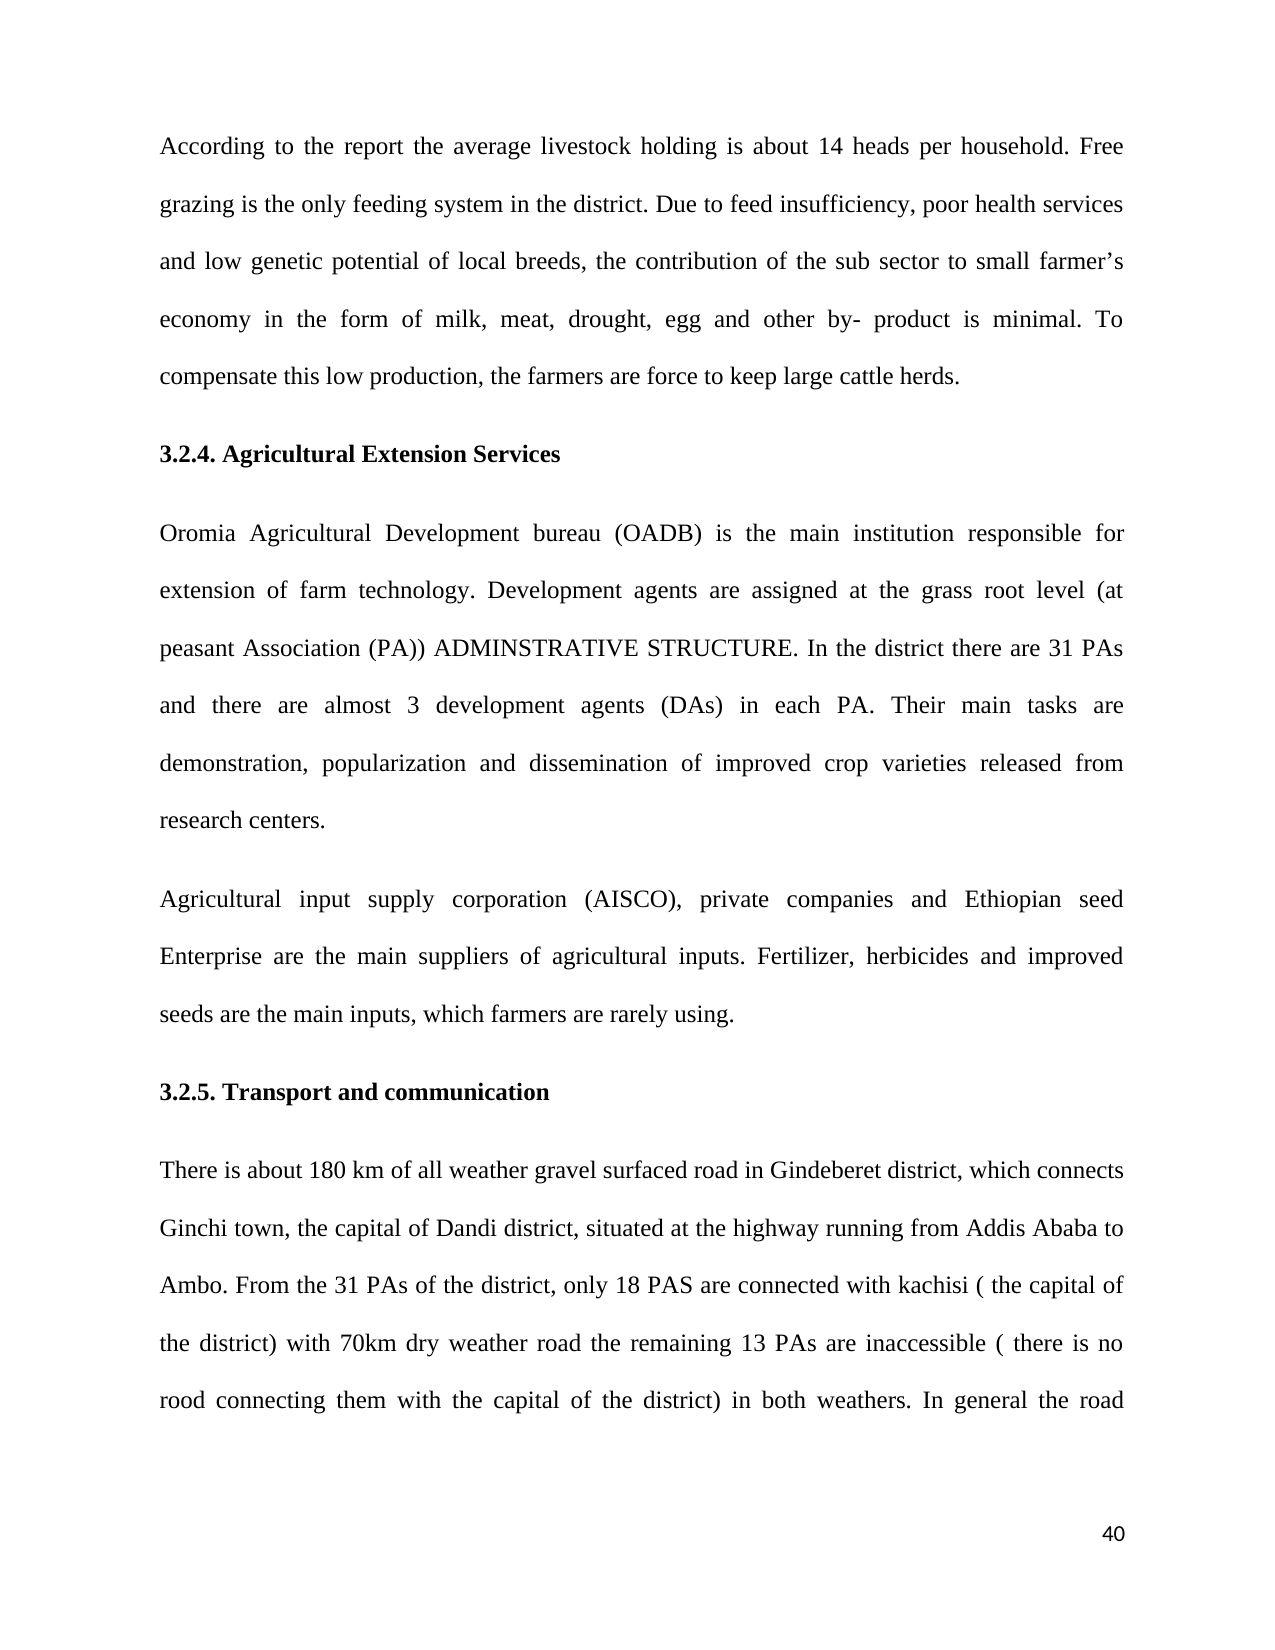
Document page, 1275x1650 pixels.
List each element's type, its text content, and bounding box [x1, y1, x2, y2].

text 3.2.4. Agricultural Extension Services [159, 439, 1125, 468]
text Oromia Agricultural Development bureau (OADB) is the main institution responsible for extension of farm technology. Development agents are assigned at the grass root level (at peasant Association (PA)) ADMINSTRATIVE STRUCTURE. In the district there are 31 PAs and there are almost 3 development agents (DAs) in each PA. Their main tasks are demonstration, popularization and dissemination of improved crop varieties released from research centers. [159, 518, 1125, 834]
text Agricultural input supply corporation (AISCO), private companies and Ethiopian seed Enterprise are the main suppliers of agricultural inputs. Fertilizer, herbicides and improved seeds are the main inputs, which farmers are rarely using. [159, 884, 1125, 1027]
text 3.2.5. Transport and communication [159, 1077, 1125, 1106]
text According to the report the average livestock holding is about 14 heads per household. Free grazing is the only feeding system in the district. Due to feed insufficiency, poor health services and low genetic potential of local breeds, the contribution of the sub sector to small farmer’s economy in the form of milk, meat, drought, egg and other by- product is minimal. To compensate this low production, the farmers are force to keep large cattle herds. [159, 131, 1125, 390]
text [159, 1155, 1125, 1414]
